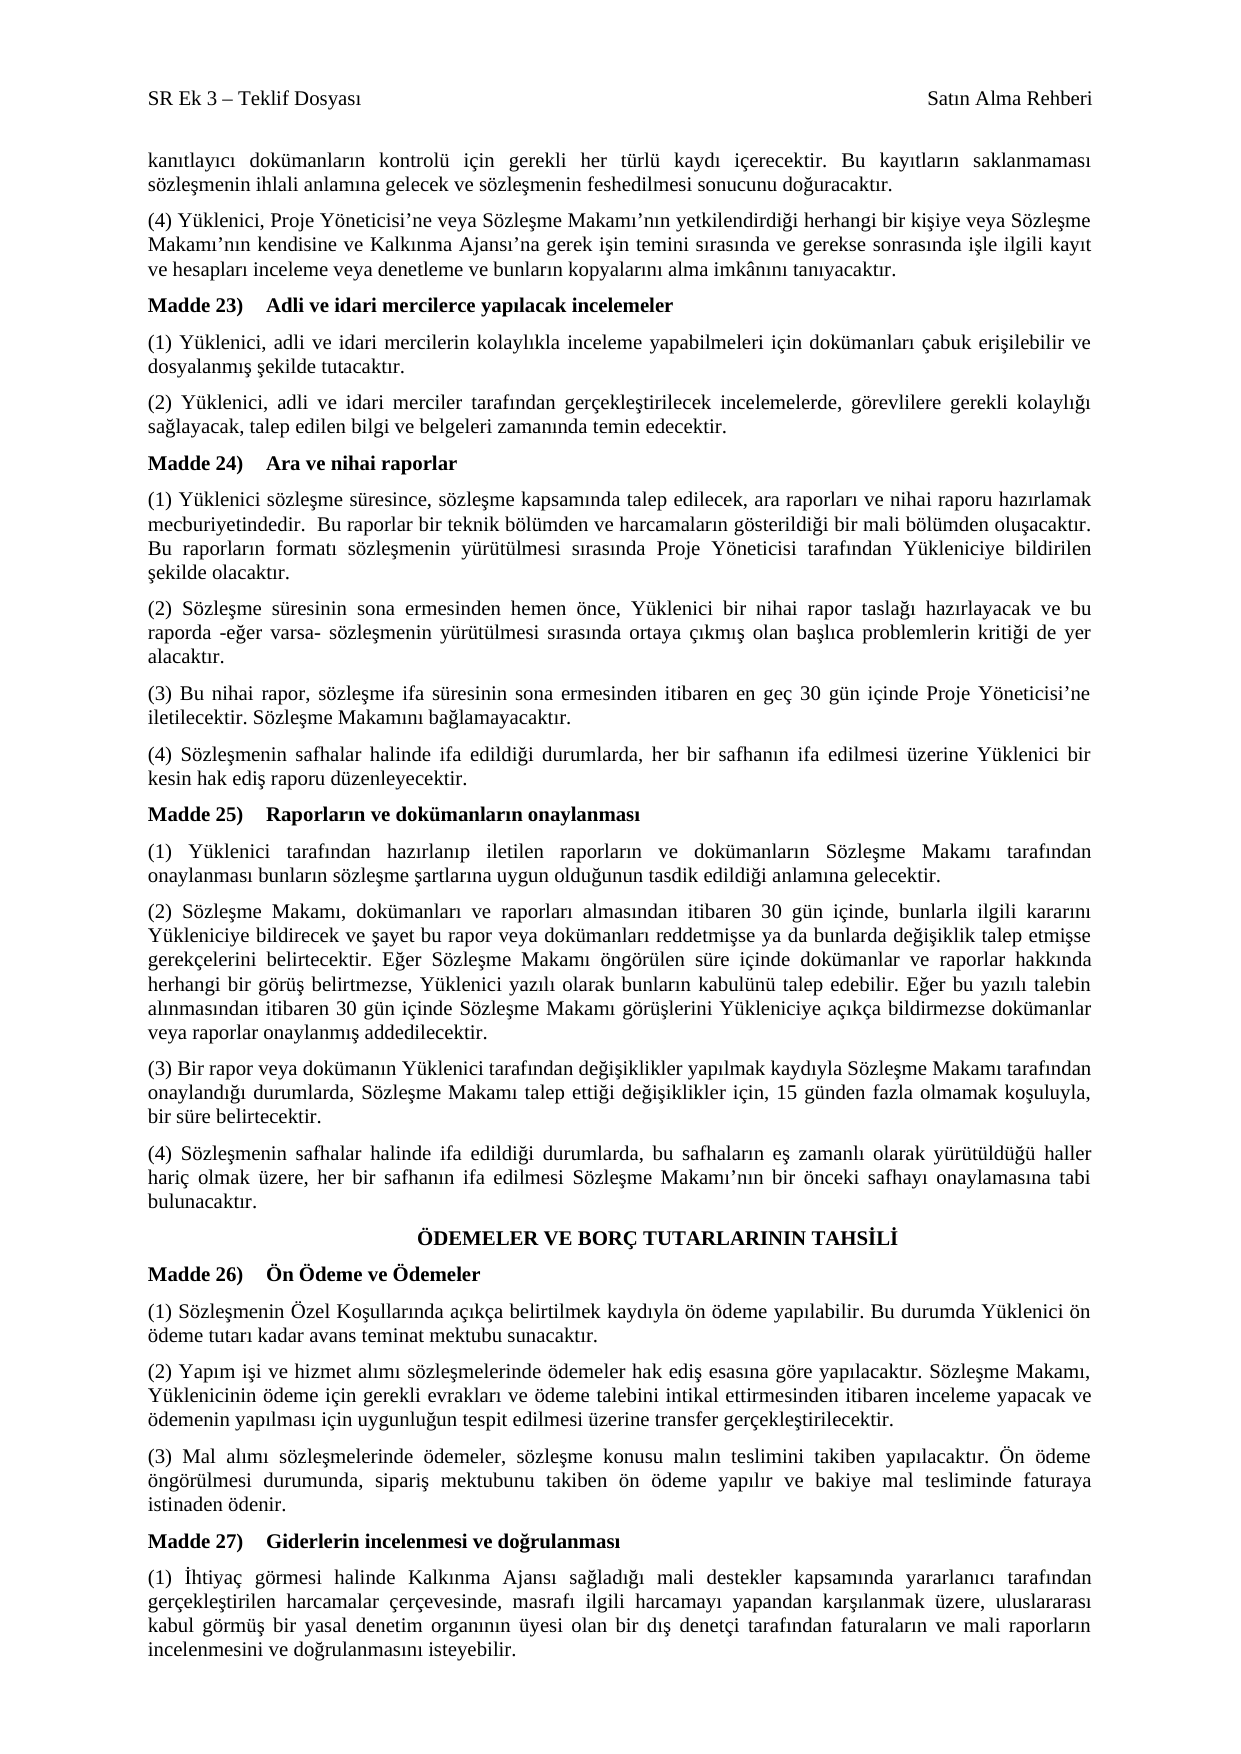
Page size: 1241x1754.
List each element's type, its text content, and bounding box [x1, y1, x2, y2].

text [148, 148, 1093, 196]
list Ara ve nihai raporlar [148, 451, 1093, 475]
text (1) Yüklenici tarafından hazırlanıp iletilen raporların ve dokümanların Sözleşme Makamı tarafından onaylanması bunların sözleşme şartlarına uygun olduğunun tasdik edildiği anlamına gelecektir. [148, 839, 1093, 887]
text (1) Sözleşmenin Özel Koşullarında açıkça belirtilmek kaydıyla ön ödeme yapılabilir. Bu durumda Yüklenici ön ödeme tutarı kadar avans teminat mektubu sunacaktır. [148, 1299, 1093, 1347]
text (2) Yüklenici, adli ve idari merciler tarafından gerçekleştirilecek incelemelerde, görevlilere gerekli kolaylığı sağlayacak, talep edilen bilgi ve belgeleri zamanında temin edecektir. [148, 390, 1093, 438]
list Ön Ödeme ve Ödemeler [148, 1262, 1093, 1286]
list Giderlerin incelenmesi ve doğrulanması [148, 1529, 1093, 1553]
text (3) Bu nihai rapor, sözleşme ifa süresinin sona ermesinden itibaren en geç 30 gün içinde Proje Yöneticisi’ne iletilecektir. Sözleşme Makamını bağlamayacaktır. [148, 681, 1093, 729]
text (4) Sözleşmenin safhalar halinde ifa edildiği durumlarda, bu safhaların eş zamanlı olarak yürütüldüğü haller hariç olmak üzere, her bir safhanın ifa edilmesi Sözleşme Makamı’nın bir önceki safhayı onaylamasına tabi bulunacaktır. [148, 1141, 1093, 1213]
list Raporların ve dokümanların onaylanması [148, 802, 1093, 826]
text (1) İhtiyaç görmesi halinde Kalkınma Ajansı sağladığı mali destekler kapsamında yararlanıcı tarafından gerçekleştirilen harcamalar çerçevesinde, masrafı ilgili harcamayı yapandan karşılanmak üzere, uluslararası kabul görmüş bir yasal denetim organının üyesi olan bir dış denetçi tarafından faturaların ve mali raporların incelenmesini ve doğrulanmasını isteyebilir. [148, 1565, 1093, 1661]
text (1) Yüklenici, adli ve idari mercilerin kolaylıkla inceleme yapabilmeleri için dokümanları çabuk erişilebilir ve dosyalanmış şekilde tutacaktır. [148, 329, 1093, 378]
text (3) Mal alımı sözleşmelerinde ödemeler, sözleşme konusu malın teslimini takiben yapılacaktır. Ön ödeme öngörülmesi durumunda, sipariş mektubunu takiben ön ödeme yapılır ve bakiye mal tesliminde faturaya istinaden ödenir. [148, 1444, 1093, 1516]
text (2) Yapım işi ve hizmet alımı sözleşmelerinde ödemeler hak ediş esasına göre yapılacaktır. Sözleşme Makamı, Yüklenicinin ödeme için gerekli evrakları ve ödeme talebini intikal ettirmesinden itibaren inceleme yapacak ve ödemenin yapılması için uygunluğun tespit edilmesi üzerine transfer gerçekleştirilecektir. [148, 1359, 1093, 1431]
text (2) Sözleşme Makamı, dokümanları ve raporları almasından itibaren 30 gün içinde, bunlarla ilgili kararını Yükleniciye bildirecek ve şayet bu rapor veya dokümanları reddetmişse ya da bunlarda değişiklik talep etmişse gerekçelerini belirtecektir. Eğer Sözleşme Makamı öngörülen süre içinde dokümanlar ve raporlar hakkında herhangi bir görüş belirtmezse, Yüklenici yazılı olarak bunların kabulünü talep edebilir. Eğer bu yazılı talebin alınmasından itibaren 30 gün içinde Sözleşme Makamı görüşlerini Yükleniciye açıkça bildirmezse dokümanlar veya raporlar onaylanmış addedilecektir. [148, 899, 1093, 1044]
text (4) Sözleşmenin safhalar halinde ifa edildiği durumlarda, her bir safhanın ifa edilmesi üzerine Yüklenici bir kesin hak ediş raporu düzenleyecektir. [148, 741, 1093, 789]
text (3) Bir rapor veya dokümanın Yüklenici tarafından değişiklikler yapılmak kaydıyla Sözleşme Makamı tarafından onaylandığı durumlarda, Sözleşme Makamı talep ettiği değişiklikler için, 15 günden fazla olmamak koşuluyla, bir süre belirtecektir. [148, 1056, 1093, 1128]
text (4) Yüklenici, Proje Yöneticisi’ne veya Sözleşme Makamı’nın yetkilendirdiği herhangi bir kişiye veya Sözleşme Makamı’nın kendisine ve Kalkınma Ajansı’na gerek işin temini sırasında ve gerekse sonrasında işle ilgili kayıt ve hesapları inceleme veya denetleme ve bunların kopyalarını alma imkânını tanıyacaktır. [148, 208, 1093, 281]
list Adli ve idari mercilerce yapılacak incelemeler [148, 293, 1093, 317]
text (1) Yüklenici sözleşme süresince, sözleşme kapsamında talep edilecek, ara raporları ve nihai raporu hazırlamak mecburiyetindedir. Bu raporlar bir teknik bölümden ve harcamaların gösterildiği bir mali bölümden oluşacaktır. Bu raporların formatı sözleşmenin yürütülmesi sırasında Proje Yöneticisi tarafından Yükleniciye bildirilen şekilde olacaktır. [148, 487, 1093, 584]
text (2) Sözleşme süresinin sona ermesinden hemen önce, Yüklenici bir nihai rapor taslağı hazırlayacak ve bu raporda -eğer varsa- sözleşmenin yürütülmesi sırasında ortaya çıkmış olan başlıca problemlerin kritiği de yer alacaktır. [148, 596, 1093, 668]
text ÖDEMELER VE BORÇ TUTARLARININ TAHSİLİ [148, 1226, 1093, 1249]
